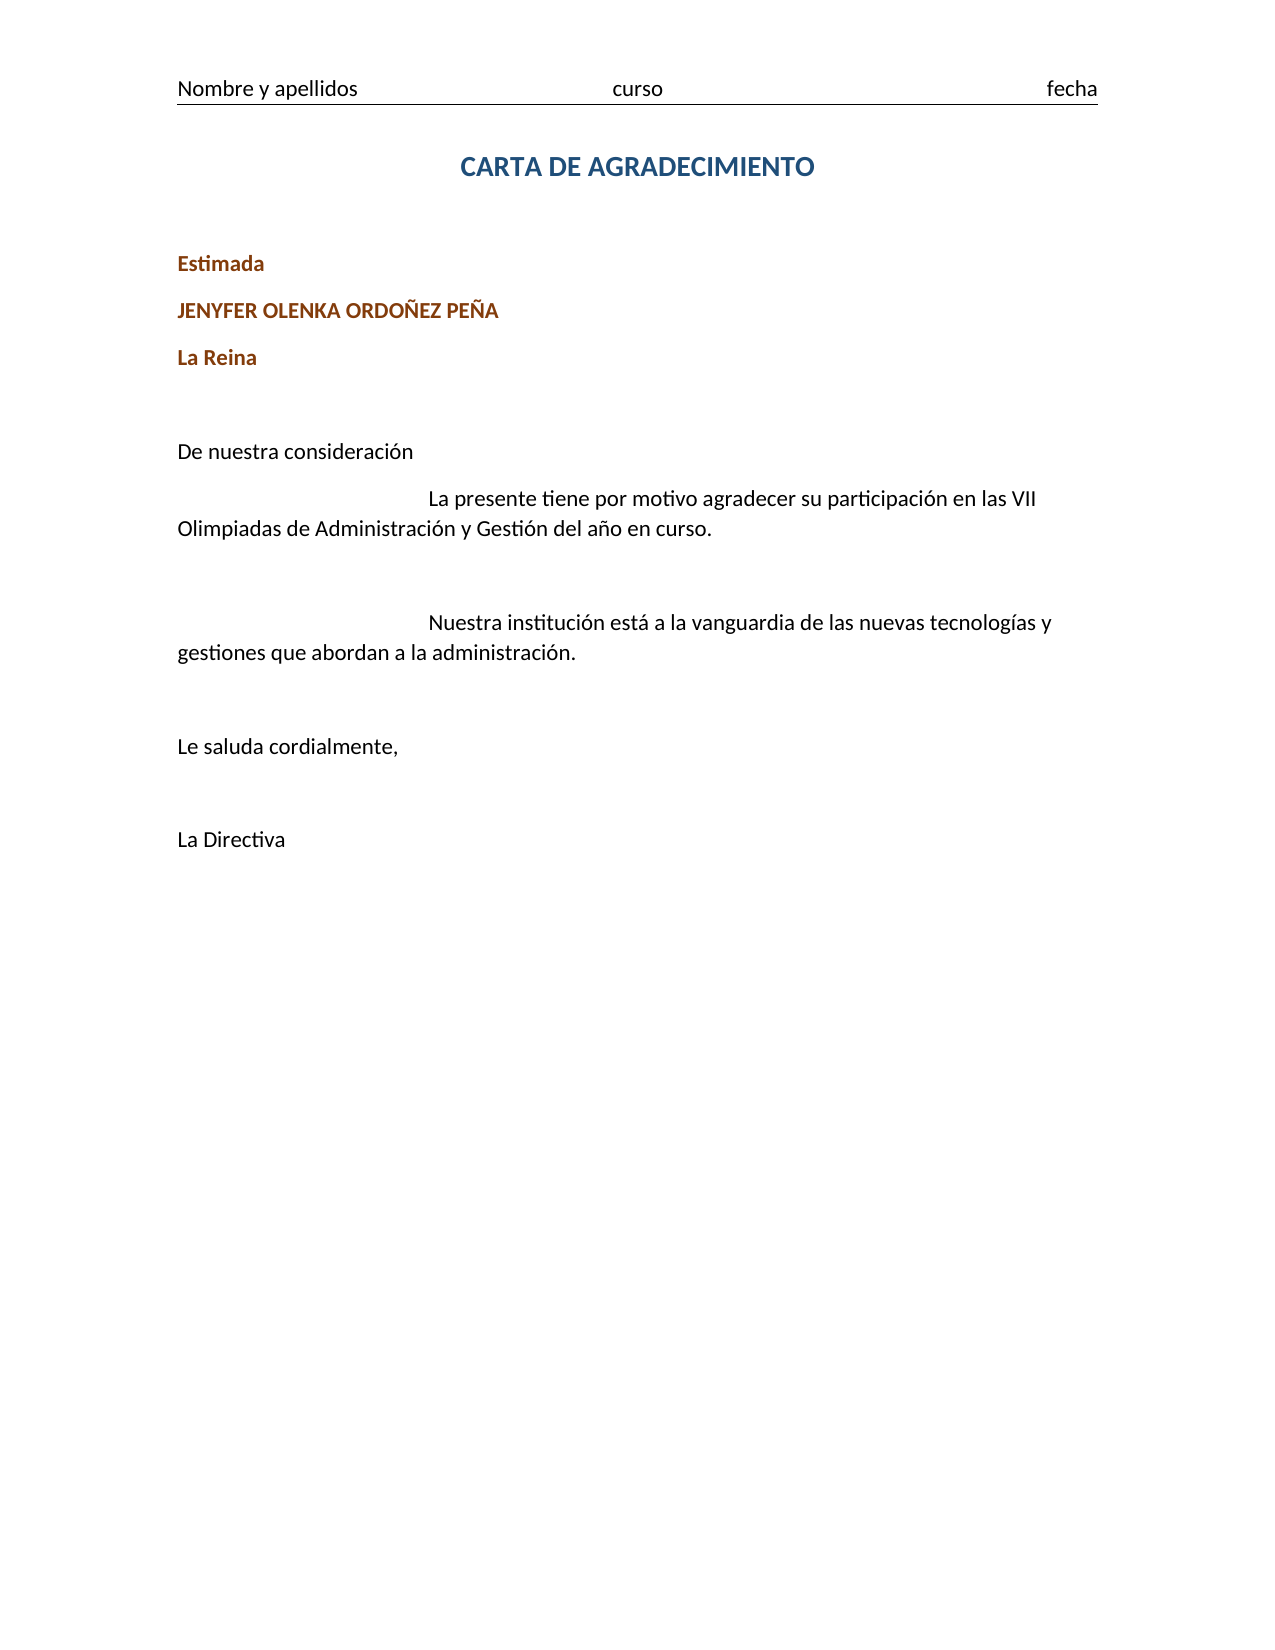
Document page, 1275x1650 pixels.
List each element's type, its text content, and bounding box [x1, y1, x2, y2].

text De nuestra consideración [177, 437, 1098, 465]
text JENYFER OLENKA ORDOÑEZ PEÑA [177, 296, 1098, 324]
text CARTA DE AGRADECIMIENTO [177, 148, 1098, 183]
text Le saluda cordialmente, [177, 732, 1098, 760]
text La Reina [177, 343, 1098, 371]
text La presente tiene por motivo agradecer su participación en las VII Olimpiadas de Administración y Gestión del año en curso. [177, 484, 1098, 542]
text Nuestra institución está a la vanguardia de las nuevas tecnologías y gestiones que abordan a la administración. [177, 608, 1098, 666]
text Estimada [177, 249, 1098, 278]
text La Directiva [177, 826, 1098, 854]
